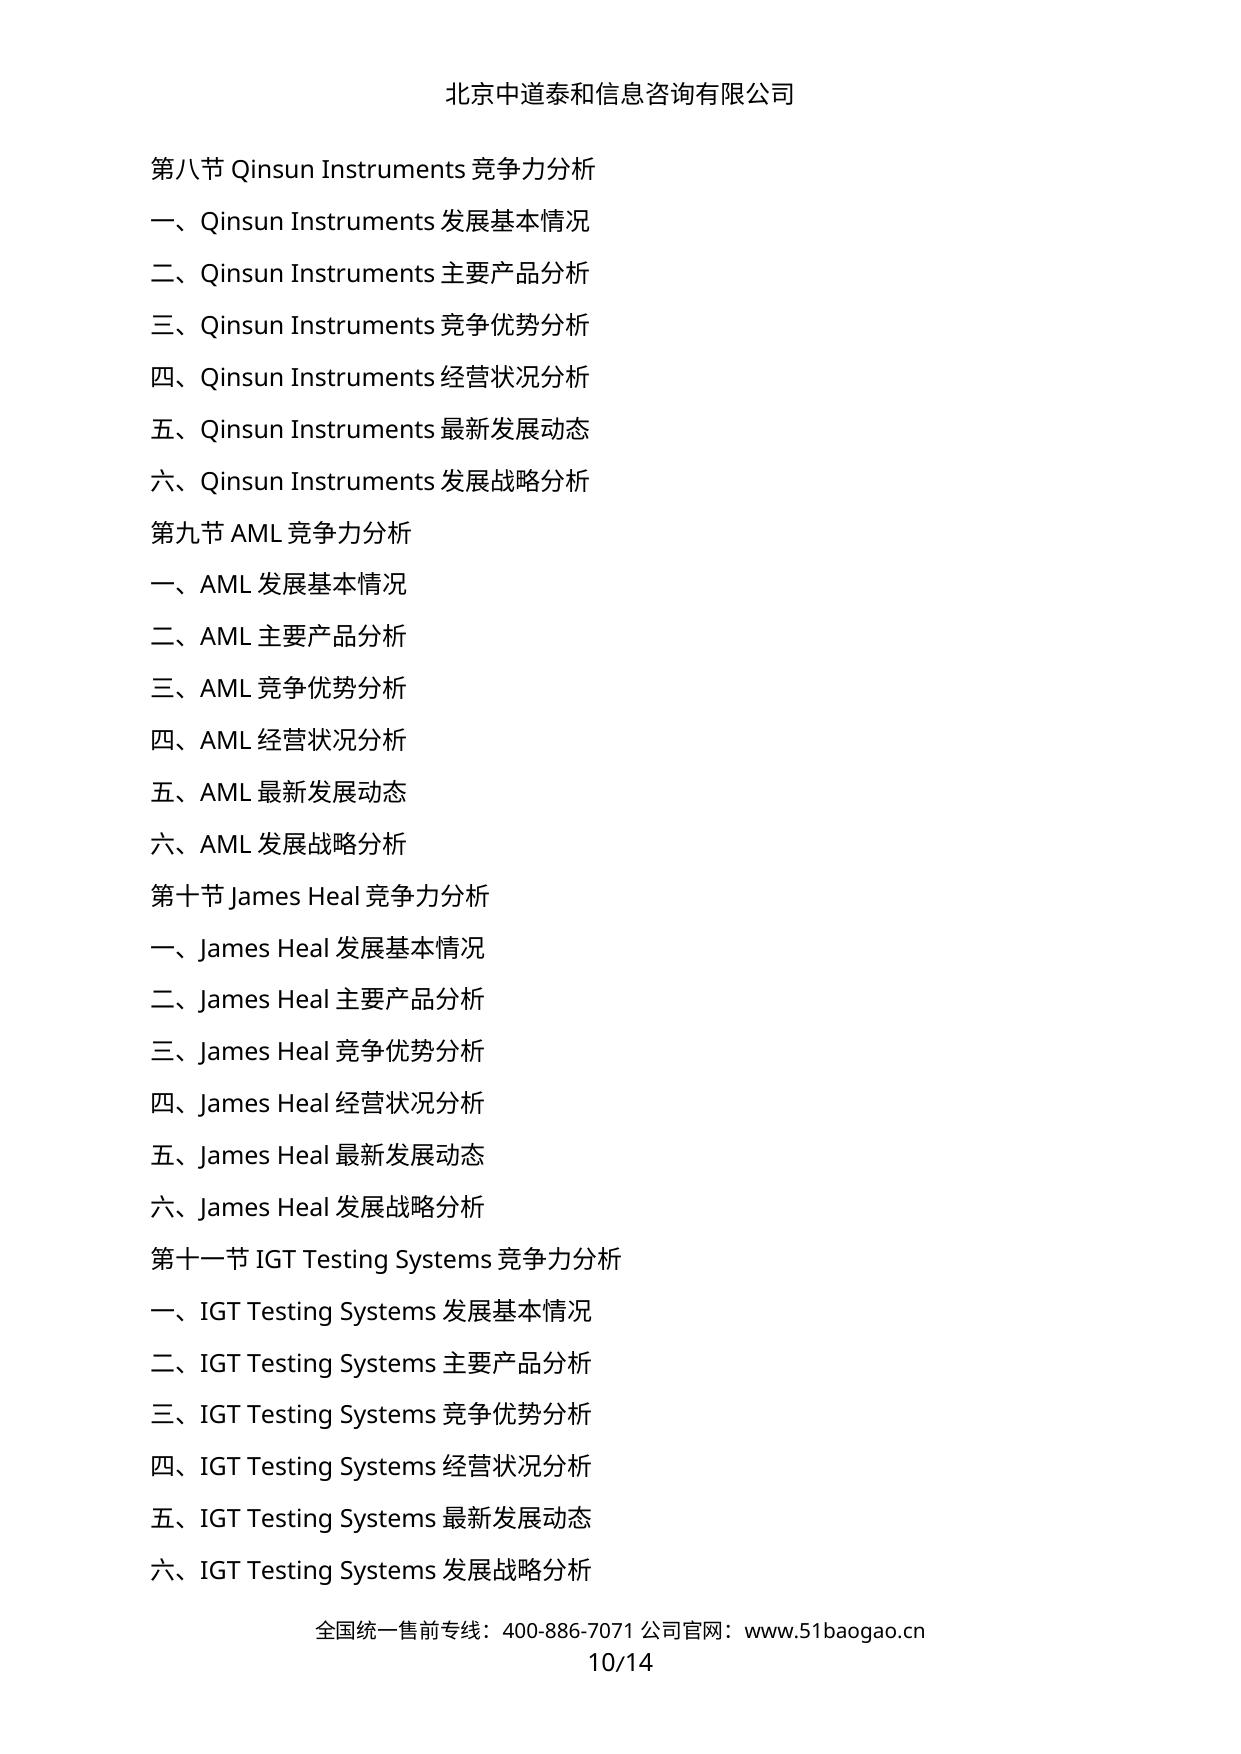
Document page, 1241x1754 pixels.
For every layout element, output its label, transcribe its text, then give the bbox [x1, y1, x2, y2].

text 二、IGT Testing Systems主要产品分析 [150, 1343, 1090, 1379]
text 一、AML发展基本情况 [150, 565, 1090, 601]
text 五、James Heal最新发展动态 [150, 1136, 1090, 1172]
text 第九节 AML竞争力分析 [150, 513, 1090, 549]
text 六、IGT Testing Systems发展战略分析 [150, 1551, 1090, 1587]
text 一、IGT Testing Systems发展基本情况 [150, 1291, 1090, 1327]
text 五、IGT Testing Systems最新发展动态 [150, 1499, 1090, 1535]
text 五、Qinsun Instruments最新发展动态 [150, 409, 1090, 446]
text 三、James Heal竞争优势分析 [150, 1032, 1090, 1068]
text 四、IGT Testing Systems经营状况分析 [150, 1447, 1090, 1483]
text 六、Qinsun Instruments发展战略分析 [150, 461, 1090, 497]
text 四、James Heal经营状况分析 [150, 1084, 1090, 1120]
text 二、AML主要产品分析 [150, 617, 1090, 653]
text 一、James Heal发展基本情况 [150, 928, 1090, 964]
text 第十一节 IGT Testing Systems竞争力分析 [150, 1239, 1090, 1276]
text 第八节 Qinsun Instruments竞争力分析 [150, 150, 1090, 186]
text 二、James Heal主要产品分析 [150, 980, 1090, 1016]
text 六、AML发展战略分析 [150, 824, 1090, 861]
text 三、Qinsun Instruments竞争优势分析 [150, 306, 1090, 342]
text 二、Qinsun Instruments主要产品分析 [150, 254, 1090, 290]
text 五、AML最新发展动态 [150, 772, 1090, 809]
text 第十节 James Heal竞争力分析 [150, 876, 1090, 912]
text 三、AML竞争优势分析 [150, 669, 1090, 705]
text 三、IGT Testing Systems竞争优势分析 [150, 1395, 1090, 1431]
text 四、Qinsun Instruments经营状况分析 [150, 357, 1090, 394]
text 一、Qinsun Instruments发展基本情况 [150, 202, 1090, 238]
text 四、AML经营状况分析 [150, 721, 1090, 757]
text 六、James Heal发展战略分析 [150, 1187, 1090, 1224]
